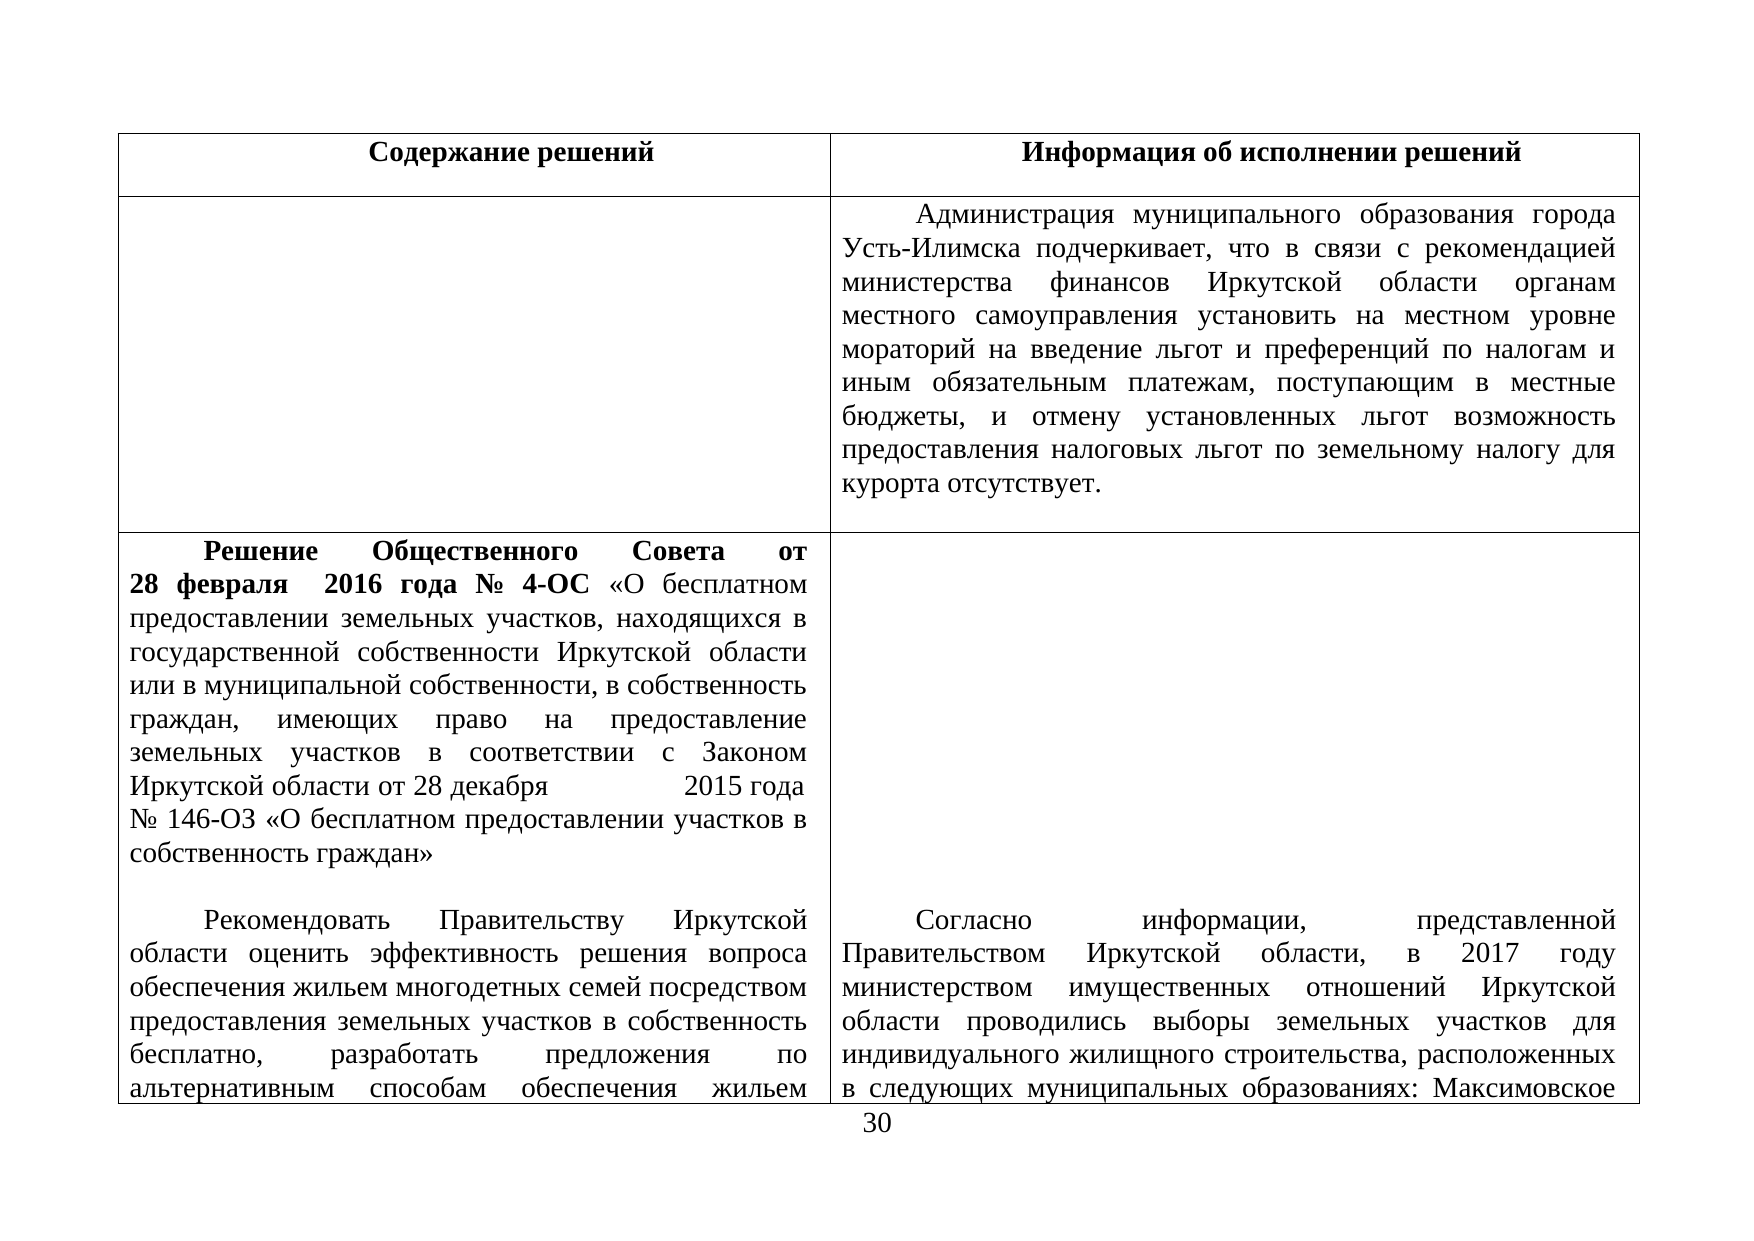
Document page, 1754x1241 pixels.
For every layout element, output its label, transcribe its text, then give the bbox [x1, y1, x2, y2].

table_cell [831, 197, 1639, 532]
table_header Содержание решений [119, 134, 830, 196]
table_header Информация об исполнении решений [831, 134, 1639, 196]
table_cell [831, 533, 1639, 1103]
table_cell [119, 197, 830, 532]
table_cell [119, 533, 830, 1103]
